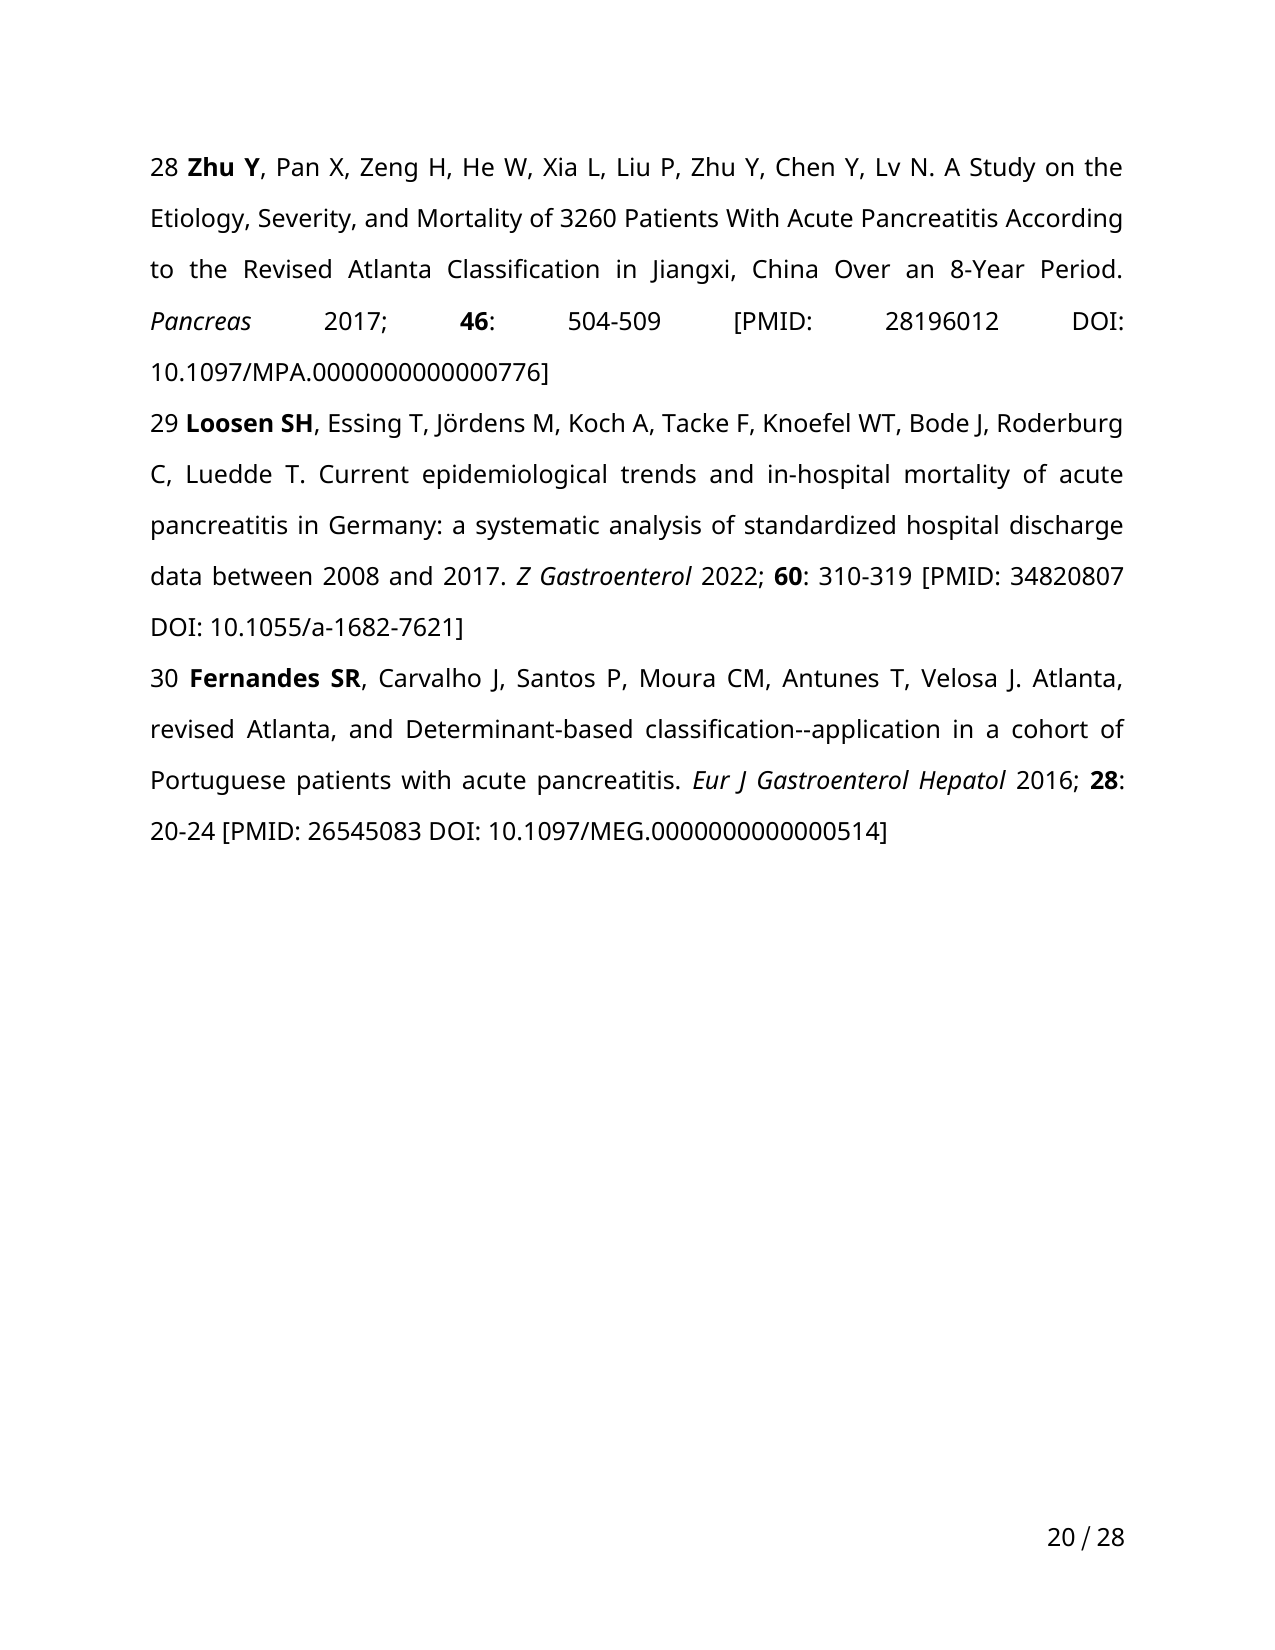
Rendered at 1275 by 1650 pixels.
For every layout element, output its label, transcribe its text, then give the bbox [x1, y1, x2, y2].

text 30 Fernandes SR, Carvalho J, Santos P, Moura CM, Antunes T, Velosa J. Atlanta, revised Atlanta, and Determinant-based classification--application in a cohort of Portuguese patients with acute pancreatitis. Eur J Gastroenterol Hepatol 2016; 28: 20-24 [PMID: 26545083 DOI: 10.1097/MEG.0000000000000514] [150, 660, 1125, 848]
text 29 Loosen SH, Essing T, Jördens M, Koch A, Tacke F, Knoefel WT, Bode J, Roderburg C, Luedde T. Current epidemiological trends and in-hospital mortality of acute pancreatitis in Germany: a systematic analysis of standardized hospital discharge data between 2008 and 2017. Z Gastroenterol 2022; 60: 310-319 [PMID: 34820807 DOI: 10.1055/a-1682-7621] [150, 405, 1125, 643]
text 28 Zhu Y, Pan X, Zeng H, He W, Xia L, Liu P, Zhu Y, Chen Y, Lv N. A Study on the Etiology, Severity, and Mortality of 3260 Patients With Acute Pancreatitis According to the Revised Atlanta Classification in Jiangxi, China Over an 8-Year Period. Pancreas 2017; 46: 504-509 [PMID: 28196012 DOI: 10.1097/MPA.0000000000000776] [150, 150, 1125, 388]
